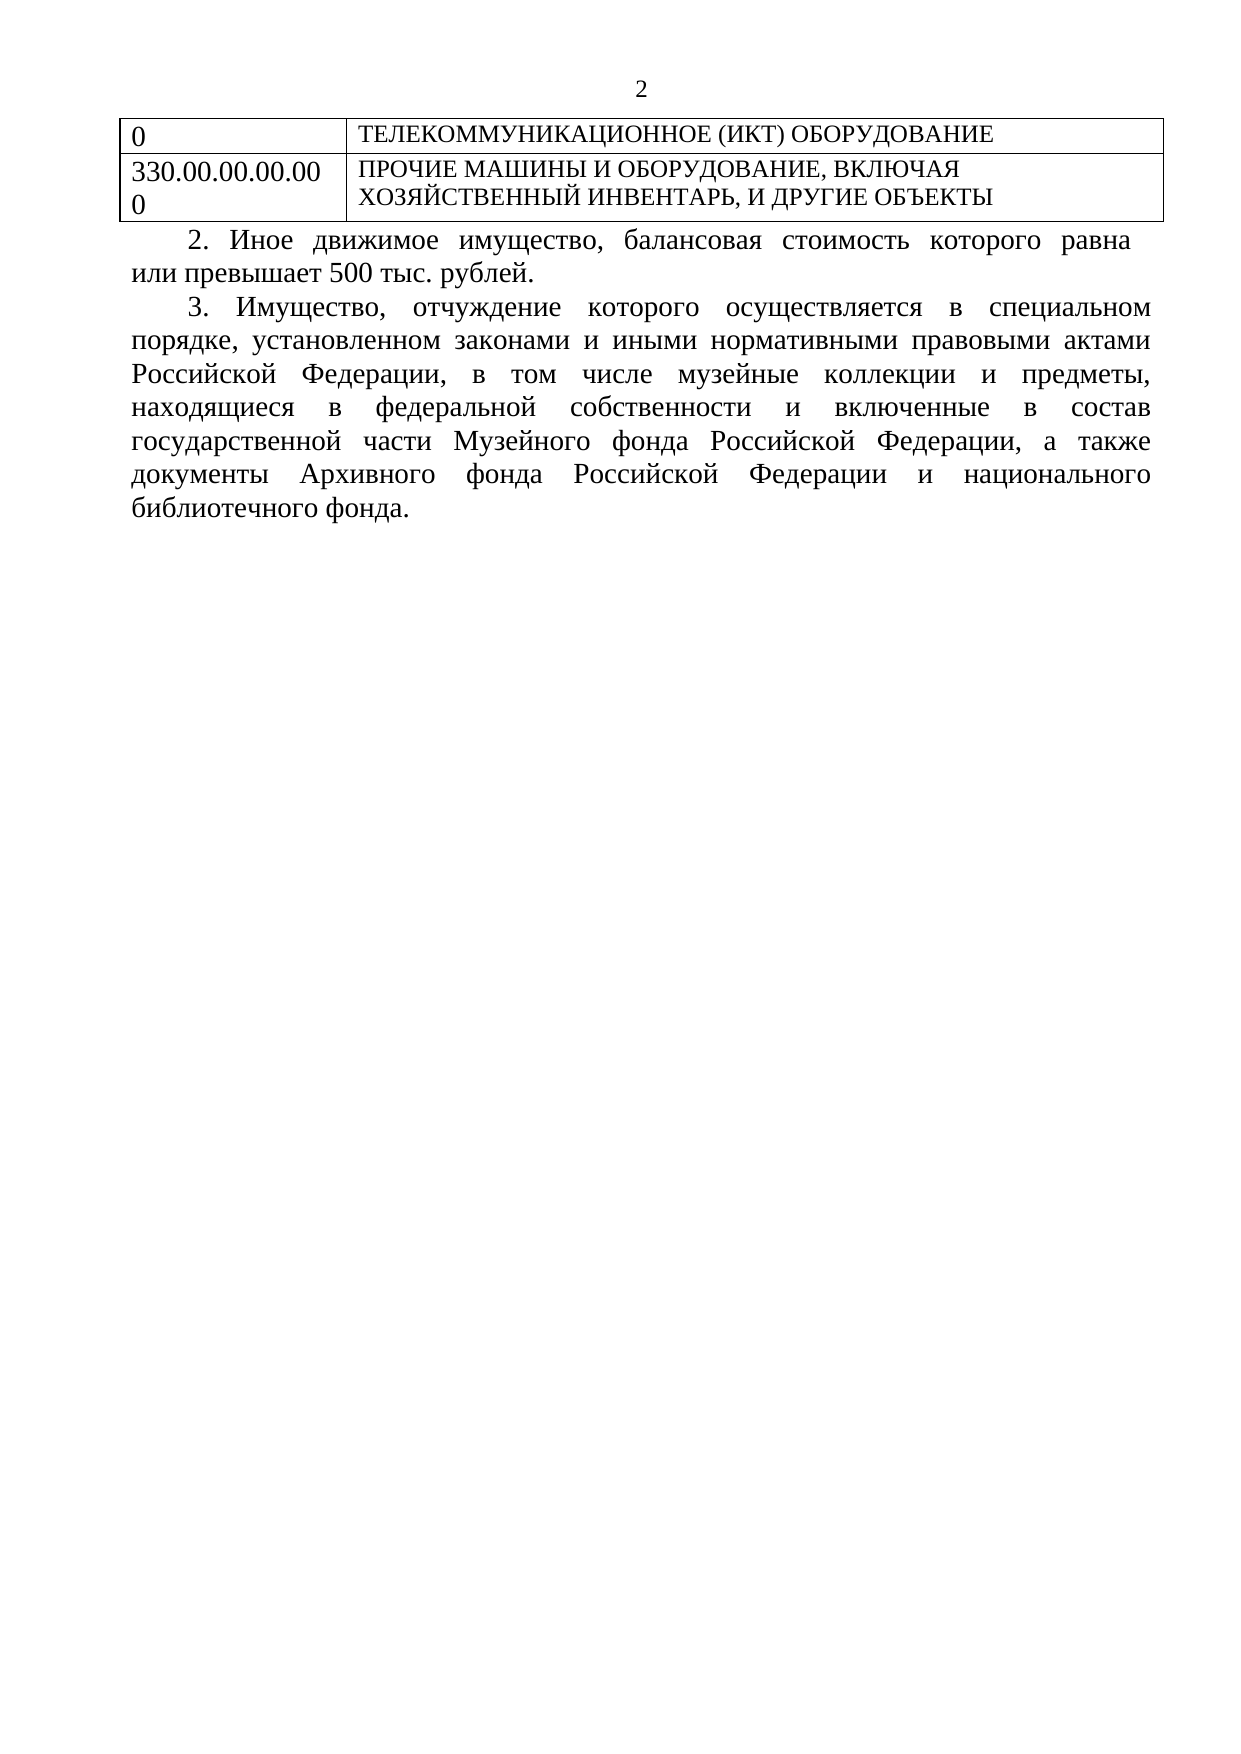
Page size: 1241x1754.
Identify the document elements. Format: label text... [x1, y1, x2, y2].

text 3. Имущество, отчуждение которого осуществляется в специальном порядке, установленном законами и иными нормативными правовыми актами Российской Федерации, в том числе музейные коллекции и предметы, находящиеся в федеральной собственности и включенные в состав государственной части Музейного фонда Российской Федерации, а также документы Архивного фонда Российской Федерации и национального библиотечного фонда. [131, 289, 1152, 524]
table_cell ПРОЧИЕ МАШИНЫ И ОБОРУДОВАНИЕ, ВКЛЮЧАЯ ХОЗЯЙСТВЕННЫЙ ИНВЕНТАРЬ, И ДРУГИЕ ОБЪЕКТЫ [347, 154, 1163, 221]
text 2. Иное движимое имущество, балансовая стоимость которого равна или превышает 500 тыс. рублей. [131, 222, 1152, 289]
table_cell 320.00.00.00.000 [121, 119, 346, 153]
table_cell 330.00.00.00.000 [121, 154, 346, 221]
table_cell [347, 119, 1163, 153]
